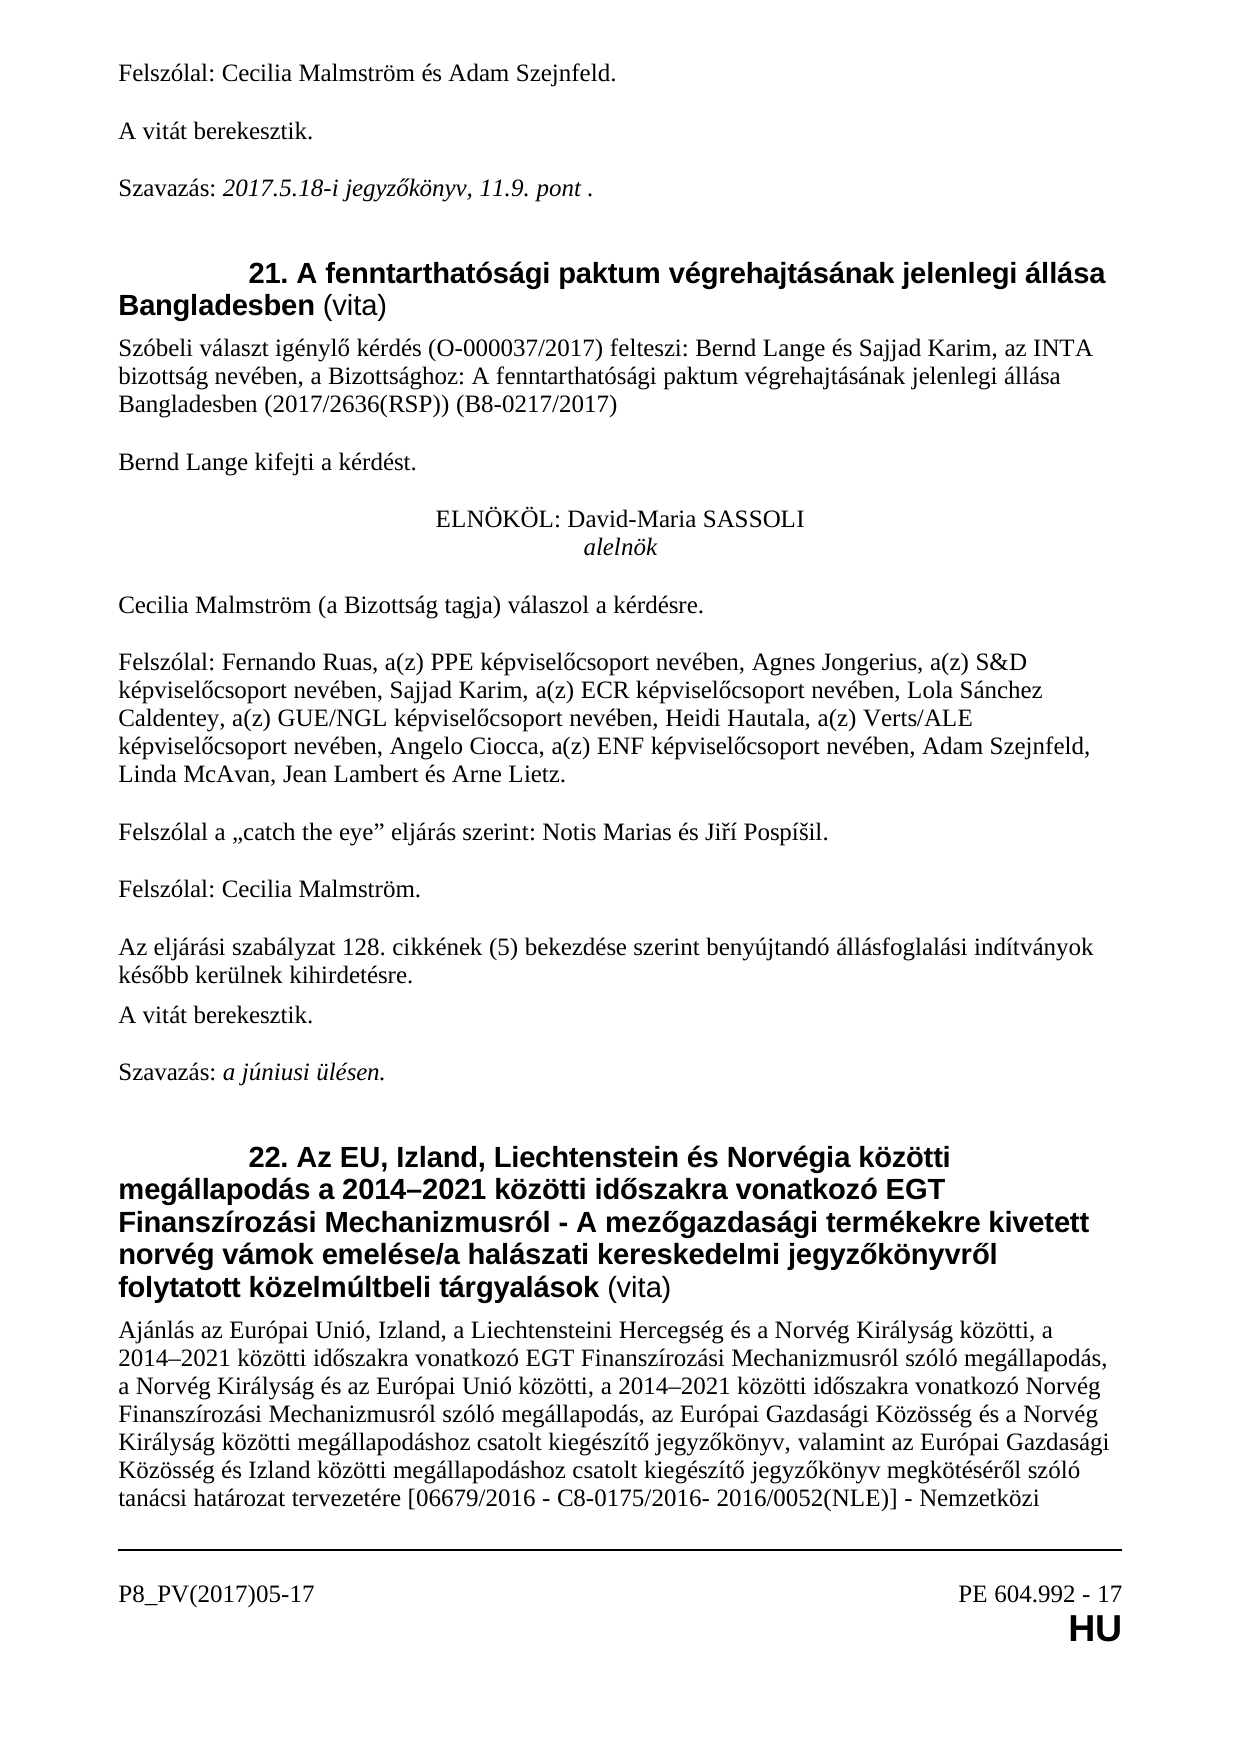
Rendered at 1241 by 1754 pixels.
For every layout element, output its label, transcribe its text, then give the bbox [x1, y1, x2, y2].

text Bernd Lange kifejti a kérdést. [118, 448, 1122, 476]
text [118, 1316, 1122, 1512]
text Szóbeli választ igénylő kérdés (O-000037/2017) felteszi: Bernd Lange és Sajjad Karim, az INTA bizottság nevében, a Bizottsághoz: A fenntarthatósági paktum végrehajtásának jelenlegi állása Bangladesben (2017/2636(RSP)) (B8-0217/2017) [118, 334, 1122, 418]
text Felszólal a „catch the eye” eljárás szerint: Notis Marias és Jiří Pospíšil. [118, 818, 1122, 846]
text Cecilia Malmström (a Bizottság tagja) válaszol a kérdésre. [118, 591, 1122, 619]
text Felszólal: Cecilia Malmström és Adam Szejnfeld. [118, 59, 1122, 87]
text Felszólal: Cecilia Malmström. [118, 875, 1122, 903]
text Szavazás: a júniusi ülésen. [118, 1058, 1122, 1086]
text Felszólal: Fernando Ruas, a(z) PPE képviselőcsoport nevében, Agnes Jongerius, a(z) S&D képviselőcsoport nevében, Sajjad Karim, a(z) ECR képviselőcsoport nevében, Lola Sánchez Caldentey, a(z) GUE/NGL képviselőcsoport nevében, Heidi Hautala, a(z) Verts/ALE képviselőcsoport nevében, Angelo Ciocca, a(z) ENF képviselőcsoport nevében, Adam Szejnfeld, Linda McAvan, Jean Lambert és Arne Lietz. [118, 648, 1122, 788]
text Szavazás: 2017.5.18-i jegyzőkönyv, 11.9. pont . [118, 174, 1122, 202]
text ELNÖKÖL: David-Maria SASSOLI alelnök [118, 505, 1122, 561]
text A vitát berekesztik. [118, 1001, 1122, 1028]
text A vitát berekesztik. [118, 117, 1122, 144]
subtitle 21. A fenntarthatósági paktum végrehajtásának jelenlegi állása Bangladesben (vita) [118, 257, 1122, 322]
subtitle 22. Az EU, Izland, Liechtenstein és Norvégia közötti megállapodás a 2014–2021 közötti időszakra vonatkozó EGT Finanszírozási Mechanizmusról - A mezőgazdasági termékekre kivetett norvég vámok emelése/a halászati kereskedelmi jegyzőkönyvről folytatott közelmúltbeli tárgyalások (vita) [118, 1141, 1122, 1303]
text Az eljárási szabályzat 128. cikkének (5) bekezdése szerint benyújtandó állásfoglalási indítványok később kerülnek kihirdetésre. [118, 933, 1122, 989]
